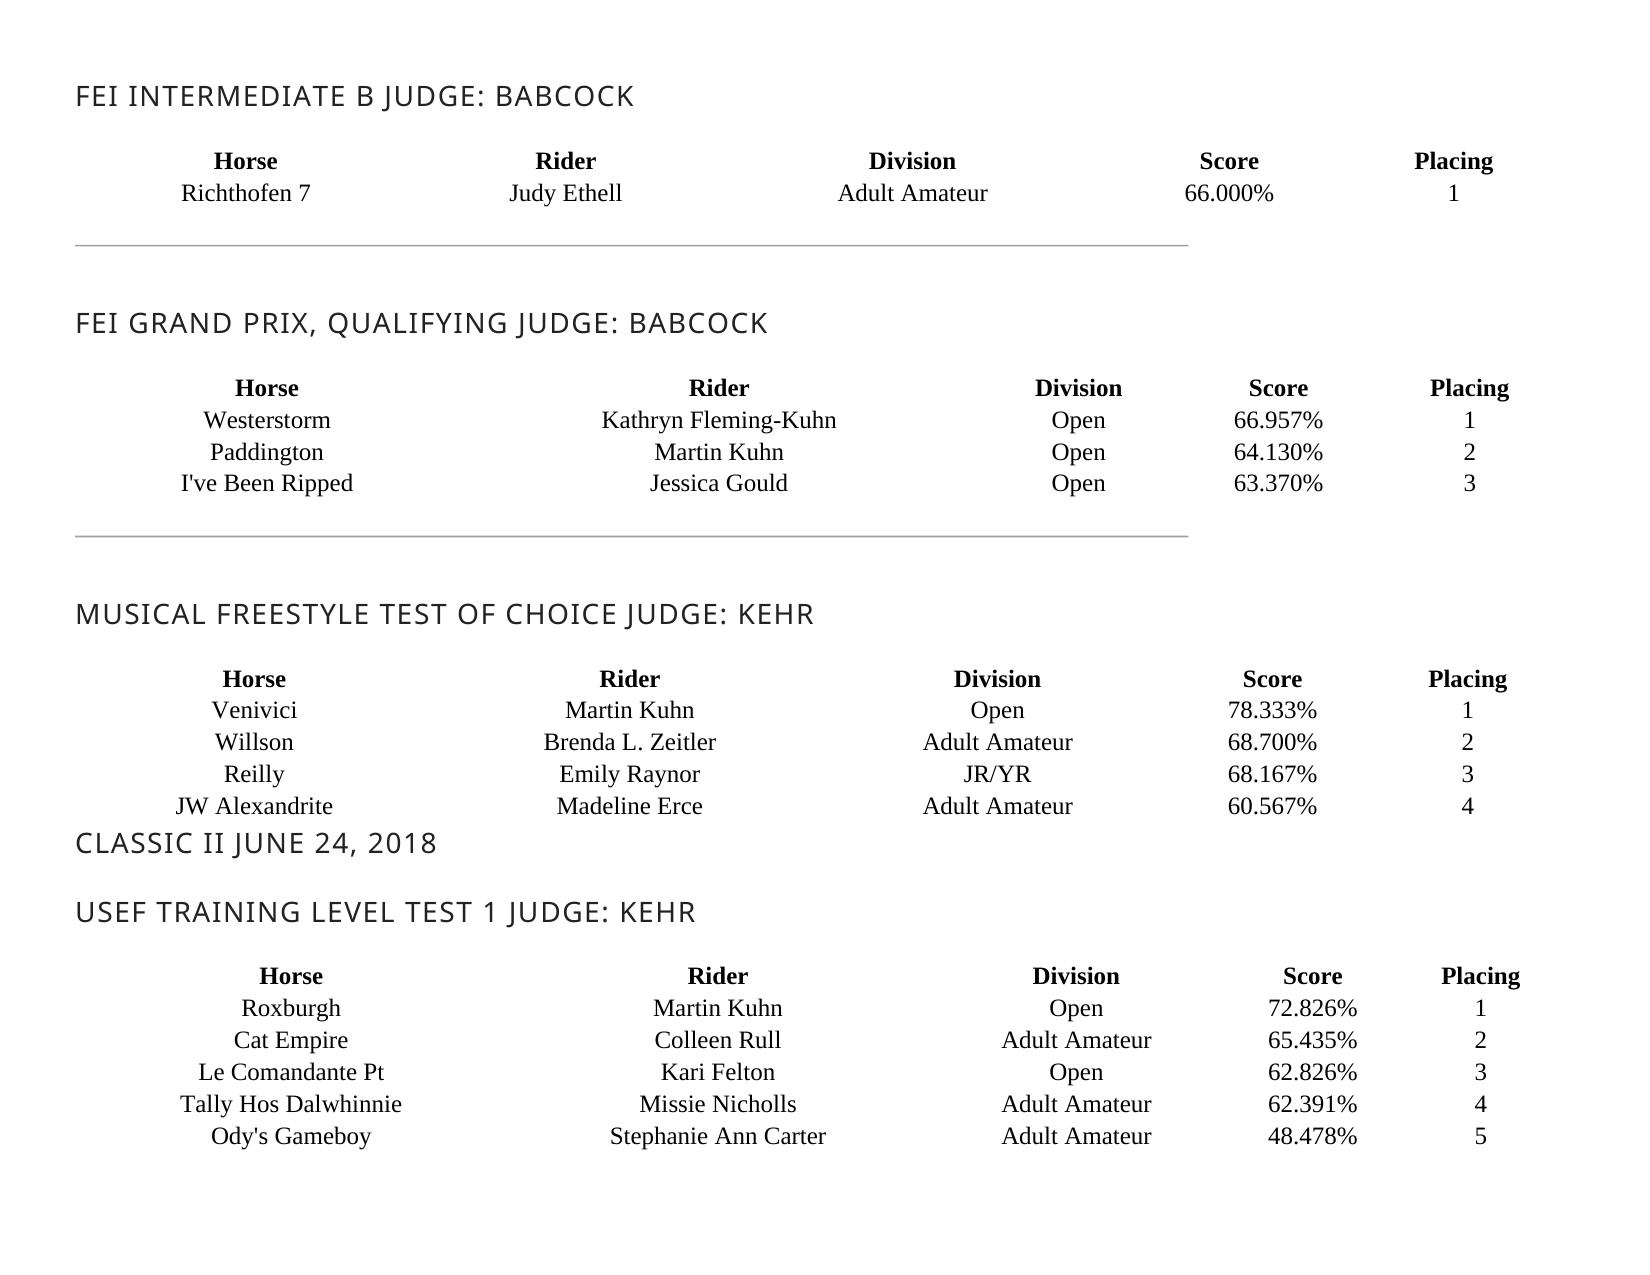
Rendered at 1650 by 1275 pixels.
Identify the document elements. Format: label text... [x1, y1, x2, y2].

table_cell 62.826% [1224, 1055, 1402, 1087]
table_header Rider [459, 371, 979, 403]
table_cell Adult Amateur [715, 176, 1110, 208]
table_cell Adult Amateur [929, 1119, 1224, 1151]
table_cell Open [929, 992, 1224, 1023]
table_cell 3 [1376, 758, 1559, 789]
table_cell Open [929, 1055, 1224, 1087]
table_cell Tally Hos Dalwhinnie [75, 1087, 507, 1119]
table_cell 3 [1380, 467, 1559, 499]
table_cell Kathryn Fleming-Kuhn [459, 403, 979, 435]
table_cell Open [979, 435, 1177, 467]
table_cell Jessica Gould [459, 467, 979, 499]
table_cell 3 [1402, 1055, 1559, 1087]
text USEF TRAINING LEVEL TEST 1 JUDGE: KEHR [75, 891, 1575, 931]
table_cell Adult Amateur [826, 726, 1169, 758]
table_header Rider [433, 662, 826, 694]
table_cell 4 [1402, 1087, 1559, 1119]
table_cell 2 [1376, 726, 1559, 758]
table_header Placing [1402, 960, 1559, 992]
table_header Horse [75, 662, 433, 694]
table_cell 65.435% [1224, 1024, 1402, 1055]
table_cell Judy Ethell [416, 176, 715, 208]
table_cell Adult Amateur [929, 1087, 1224, 1119]
table_header Score [1224, 960, 1402, 992]
table_cell 1 [1402, 992, 1559, 1023]
table_cell 48.478% [1224, 1119, 1402, 1151]
table_cell 68.167% [1169, 758, 1376, 789]
table_header Placing [1380, 371, 1559, 403]
table_header Score [1178, 371, 1380, 403]
table_cell Martin Kuhn [459, 435, 979, 467]
table_cell Stephanie Ann Carter [507, 1119, 929, 1151]
table_cell Martin Kuhn [433, 694, 826, 726]
table_cell Reilly [75, 758, 433, 789]
table_header Division [715, 144, 1110, 176]
text FEI GRAND PRIX, QUALIFYING JUDGE: BABCOCK [75, 302, 1575, 342]
table_cell 2 [1402, 1024, 1559, 1055]
table_cell Open [979, 403, 1177, 435]
table_cell Brenda L. Zeitler [433, 726, 826, 758]
table_cell Le Comandante Pt [75, 1055, 507, 1087]
table_cell Open [826, 694, 1169, 726]
table_cell Willson [75, 726, 433, 758]
table_cell Ody's Gameboy [75, 1119, 507, 1151]
table_header Division [826, 662, 1169, 694]
table_cell 5 [1402, 1119, 1559, 1151]
table_cell 66.000% [1110, 176, 1348, 208]
table_cell JR/YR [826, 758, 1169, 789]
table_header Rider [507, 960, 929, 992]
table_cell 68.700% [1169, 726, 1376, 758]
table_header Division [929, 960, 1224, 992]
table_cell 60.567% [1169, 790, 1376, 821]
table_header Horse [75, 144, 416, 176]
text FEI INTERMEDIATE B JUDGE: BABCOCK [75, 75, 1575, 115]
table_cell 78.333% [1169, 694, 1376, 726]
table_header Rider [416, 144, 715, 176]
table_cell 72.826% [1224, 992, 1402, 1023]
table_header Score [1110, 144, 1348, 176]
table_cell Adult Amateur [826, 790, 1169, 821]
table_cell 63.370% [1178, 467, 1380, 499]
table_cell Martin Kuhn [507, 992, 929, 1023]
text CLASSIC II JUNE 24, 2018 [75, 821, 1575, 861]
table_cell 1 [1380, 403, 1559, 435]
table_cell 1 [1348, 176, 1559, 208]
table_cell Kari Felton [507, 1055, 929, 1087]
table_cell 4 [1376, 790, 1559, 821]
table_cell Adult Amateur [929, 1024, 1224, 1055]
table_cell 66.957% [1178, 403, 1380, 435]
table_cell Colleen Rull [507, 1024, 929, 1055]
table_cell 1 [1376, 694, 1559, 726]
table_cell 64.130% [1178, 435, 1380, 467]
table_header Score [1169, 662, 1376, 694]
table_cell Cat Empire [75, 1024, 507, 1055]
table_cell Missie Nicholls [507, 1087, 929, 1119]
table_cell Open [979, 467, 1177, 499]
table_cell Venivici [75, 694, 433, 726]
table_header Division [979, 371, 1177, 403]
table_cell 2 [1380, 435, 1559, 467]
table_header Horse [75, 960, 507, 992]
table_cell JW Alexandrite [75, 790, 433, 821]
text MUSICAL FREESTYLE TEST OF CHOICE JUDGE: KEHR [75, 593, 1575, 633]
table_cell Roxburgh [75, 992, 507, 1023]
table_cell Paddington [75, 435, 459, 467]
table_header Placing [1348, 144, 1559, 176]
table_cell I've Been Ripped [75, 467, 459, 499]
table_cell 62.391% [1224, 1087, 1402, 1119]
table_cell Emily Raynor [433, 758, 826, 789]
table_header Placing [1376, 662, 1559, 694]
table_cell Westerstorm [75, 403, 459, 435]
table_cell Richthofen 7 [75, 176, 416, 208]
table_cell Madeline Erce [433, 790, 826, 821]
table_header Horse [75, 371, 459, 403]
